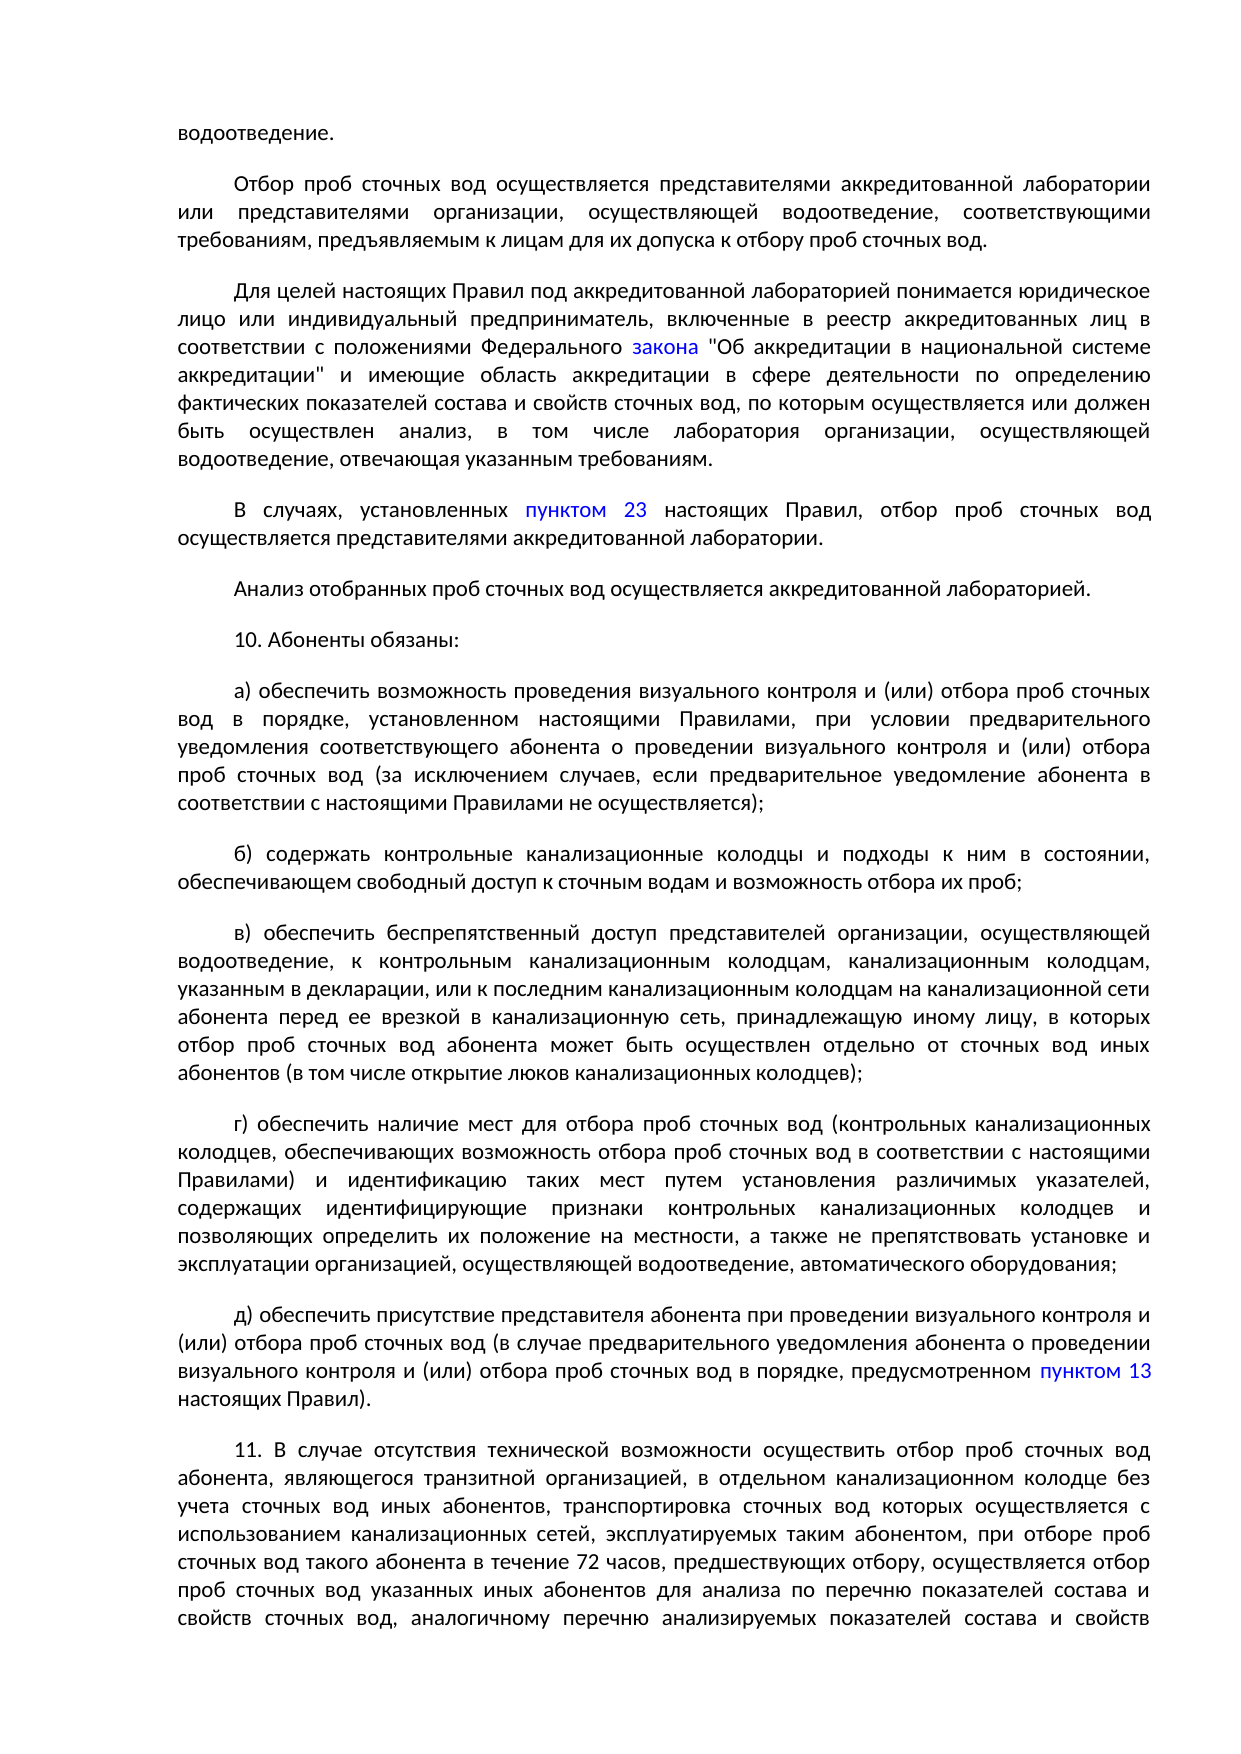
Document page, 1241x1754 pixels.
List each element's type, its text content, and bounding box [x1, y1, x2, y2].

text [177, 118, 1152, 146]
text а) обеспечить возможность проведения визуального контроля и (или) отбора проб сточных вод в порядке, установленном настоящими Правилами, при условии предварительного уведомления соответствующего абонента о проведении визуального контроля и (или) отбора проб сточных вод (за исключением случаев, если предварительное уведомление абонента в соответствии с настоящими Правилами не осуществляется); [177, 676, 1152, 816]
text д) обеспечить присутствие представителя абонента при проведении визуального контроля и (или) отбора проб сточных вод (в случае предварительного уведомления абонента о проведении визуального контроля и (или) отбора проб сточных вод в порядке, предусмотренном пунктом 13 настоящих Правил). [177, 1300, 1152, 1412]
text г) обеспечить наличие мест для отбора проб сточных вод (контрольных канализационных колодцев, обеспечивающих возможность отбора проб сточных вод в соответствии с настоящими Правилами) и идентификацию таких мест путем установления различимых указателей, содержащих идентифицирующие признаки контрольных канализационных колодцев и позволяющих определить их положение на местности, а также не препятствовать установке и эксплуатации организацией, осуществляющей водоотведение, автоматического оборудования; [177, 1109, 1152, 1277]
text в) обеспечить беспрепятственный доступ представителей организации, осуществляющей водоотведение, к контрольным канализационным колодцам, канализационным колодцам, указанным в декларации, или к последним канализационным колодцам на канализационной сети абонента перед ее врезкой в канализационную сеть, принадлежащую иному лицу, в которых отбор проб сточных вод абонента может быть осуществлен отдельно от сточных вод иных абонентов (в том числе открытие люков канализационных колодцев); [177, 918, 1152, 1086]
text 10. Абоненты обязаны: [177, 625, 1152, 653]
text В случаях, установленных пунктом 23 настоящих Правил, отбор проб сточных вод осуществляется представителями аккредитованной лаборатории. [177, 495, 1152, 551]
text Для целей настоящих Правил под аккредитованной лабораторией понимается юридическое лицо или индивидуальный предприниматель, включенные в реестр аккредитованных лиц в соответствии с положениями Федерального закона "Об аккредитации в национальной системе аккредитации" и имеющие область аккредитации в сфере деятельности по определению фактических показателей состава и свойств сточных вод, по которым осуществляется или должен быть осуществлен анализ, в том числе лаборатория организации, осуществляющей водоотведение, отвечающая указанным требованиям. [177, 276, 1152, 472]
text б) содержать контрольные канализационные колодцы и подходы к ним в состоянии, обеспечивающем свободный доступ к сточным водам и возможность отбора их проб; [177, 839, 1152, 895]
text Анализ отобранных проб сточных вод осуществляется аккредитованной лабораторией. [177, 574, 1152, 602]
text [177, 1435, 1152, 1631]
text Отбор проб сточных вод осуществляется представителями аккредитованной лаборатории или представителями организации, осуществляющей водоотведение, соответствующими требованиям, предъявляемым к лицам для их допуска к отбору проб сточных вод. [177, 169, 1152, 253]
